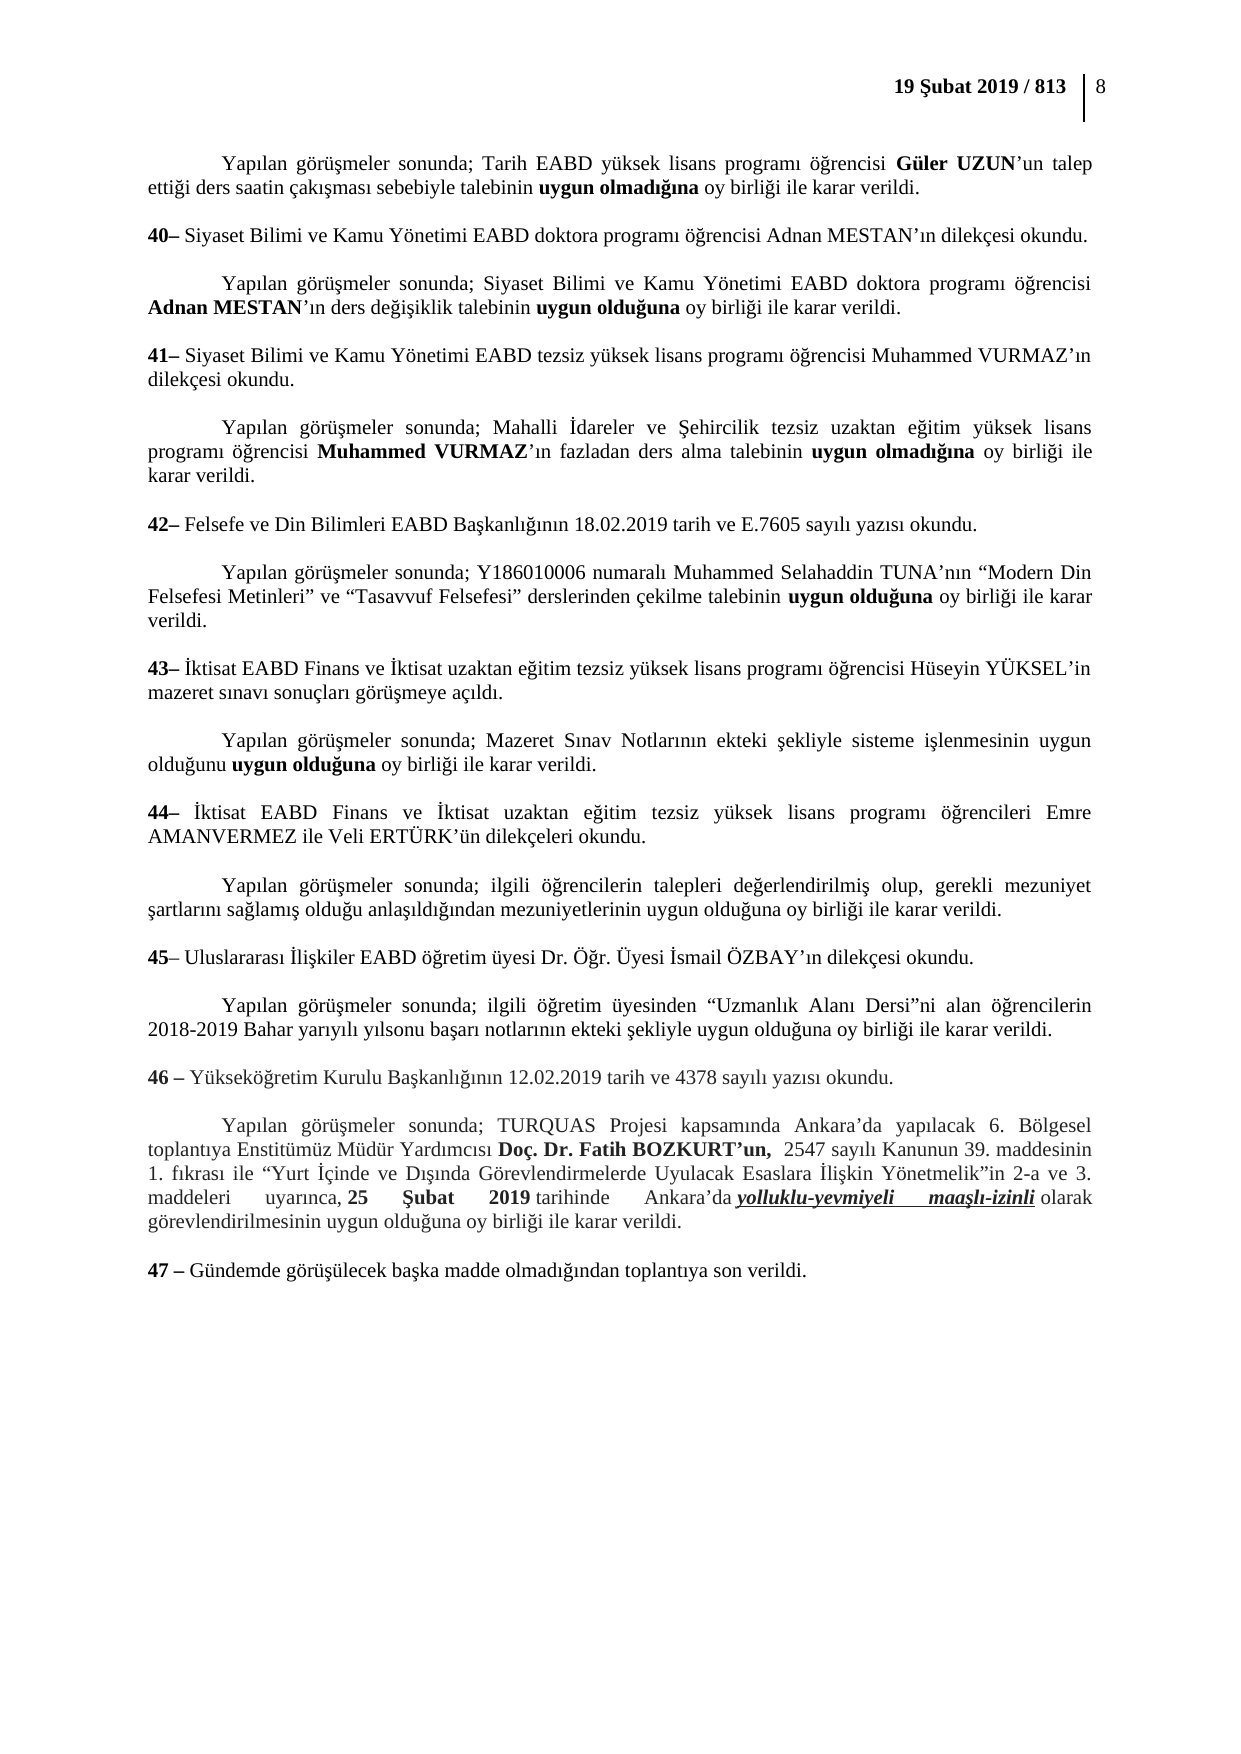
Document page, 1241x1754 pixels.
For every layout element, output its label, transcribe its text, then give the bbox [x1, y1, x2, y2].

text Yapılan görüşmeler sonunda; ilgili öğrencilerin talepleri değerlendirilmiş olup, gerekli mezuniyet şartlarını sağlamış olduğu anlaşıldığından mezuniyetlerinin uygun olduğuna oy birliği ile karar verildi. [148, 872, 1093, 921]
text 43– İktisat EABD Finans ve İktisat uzaktan eğitim tezsiz yüksek lisans programı öğrencisi Hüseyin YÜKSEL’in mazeret sınavı sonuçları görüşmeye açıldı. [148, 656, 1093, 704]
text Yapılan görüşmeler sonunda; ilgili öğretim üyesinden “Uzmanlık Alanı Dersi”ni alan öğrencilerin 2018-2019 Bahar yarıyılı yılsonu başarı notlarının ekteki şekliyle uygun olduğuna oy birliği ile karar verildi. [148, 993, 1093, 1041]
text 40– Siyaset Bilimi ve Kamu Yönetimi EABD doktora programı öğrencisi Adnan MESTAN’ın dilekçesi okundu. [148, 223, 1093, 247]
text 47 – Gündemde görüşülecek başka madde olmadığından toplantıya son verildi. [148, 1257, 1093, 1282]
text 46 – Yükseköğretim Kurulu Başkanlığının 12.02.2019 tarih ve 4378 sayılı yazısı okundu. [148, 1065, 1093, 1089]
text Yapılan görüşmeler sonunda; Tarih EABD yüksek lisans programı öğrencisi Güler UZUN’un talep ettiği ders saatin çakışması sebebiyle talebinin uygun olmadığına oy birliği ile karar verildi. [148, 151, 1093, 199]
text Yapılan görüşmeler sonunda; TURQUAS Projesi kapsamında Ankara’da yapılacak 6. Bölgesel toplantıya Enstitümüz Müdür Yardımcısı Doç. Dr. Fatih BOZKURT’un, 2547 sayılı Kanunun 39. maddesinin 1. fıkrası ile “Yurt İçinde ve Dışında Görevlendirmelerde Uyulacak Esaslara İlişkin Yönetmelik”in 2-a ve 3. maddeleri uyarınca, 25 Şubat 2019 tarihinde Ankara’da yolluklu-yevmiyeli maaşlı-izinli olarak görevlendirilmesinin uygun olduğuna oy birliği ile karar verildi. [148, 1113, 1093, 1233]
text Yapılan görüşmeler sonunda; Mazeret Sınav Notlarının ekteki şekliyle sisteme işlenmesinin uygun olduğunu uygun olduğuna oy birliği ile karar verildi. [148, 728, 1093, 776]
text Yapılan görüşmeler sonunda; Siyaset Bilimi ve Kamu Yönetimi EABD doktora programı öğrencisi Adnan MESTAN’ın ders değişiklik talebinin uygun olduğuna oy birliği ile karar verildi. [148, 271, 1093, 319]
text Yapılan görüşmeler sonunda; Mahalli İdareler ve Şehircilik tezsiz uzaktan eğitim yüksek lisans programı öğrencisi Muhammed VURMAZ’ın fazladan ders alma talebinin uygun olmadığına oy birliği ile karar verildi. [148, 415, 1093, 487]
text 42– Felsefe ve Din Bilimleri EABD Başkanlığının 18.02.2019 tarih ve E.7605 sayılı yazısı okundu. [148, 512, 1093, 536]
text 44– İktisat EABD Finans ve İktisat uzaktan eğitim tezsiz yüksek lisans programı öğrencileri Emre AMANVERMEZ ile Veli ERTÜRK’ün dilekçeleri okundu. [148, 800, 1093, 848]
text Yapılan görüşmeler sonunda; Y186010006 numaralı Muhammed Selahaddin TUNA’nın “Modern Din Felsefesi Metinleri” ve “Tasavvuf Felsefesi” derslerinden çekilme talebinin uygun olduğuna oy birliği ile karar verildi. [148, 560, 1093, 632]
text 45– Uluslararası İlişkiler EABD öğretim üyesi Dr. Öğr. Üyesi İsmail ÖZBAY’ın dilekçesi okundu. [148, 945, 1093, 969]
text 41– Siyaset Bilimi ve Kamu Yönetimi EABD tezsiz yüksek lisans programı öğrencisi Muhammed VURMAZ’ın dilekçesi okundu. [148, 343, 1093, 391]
